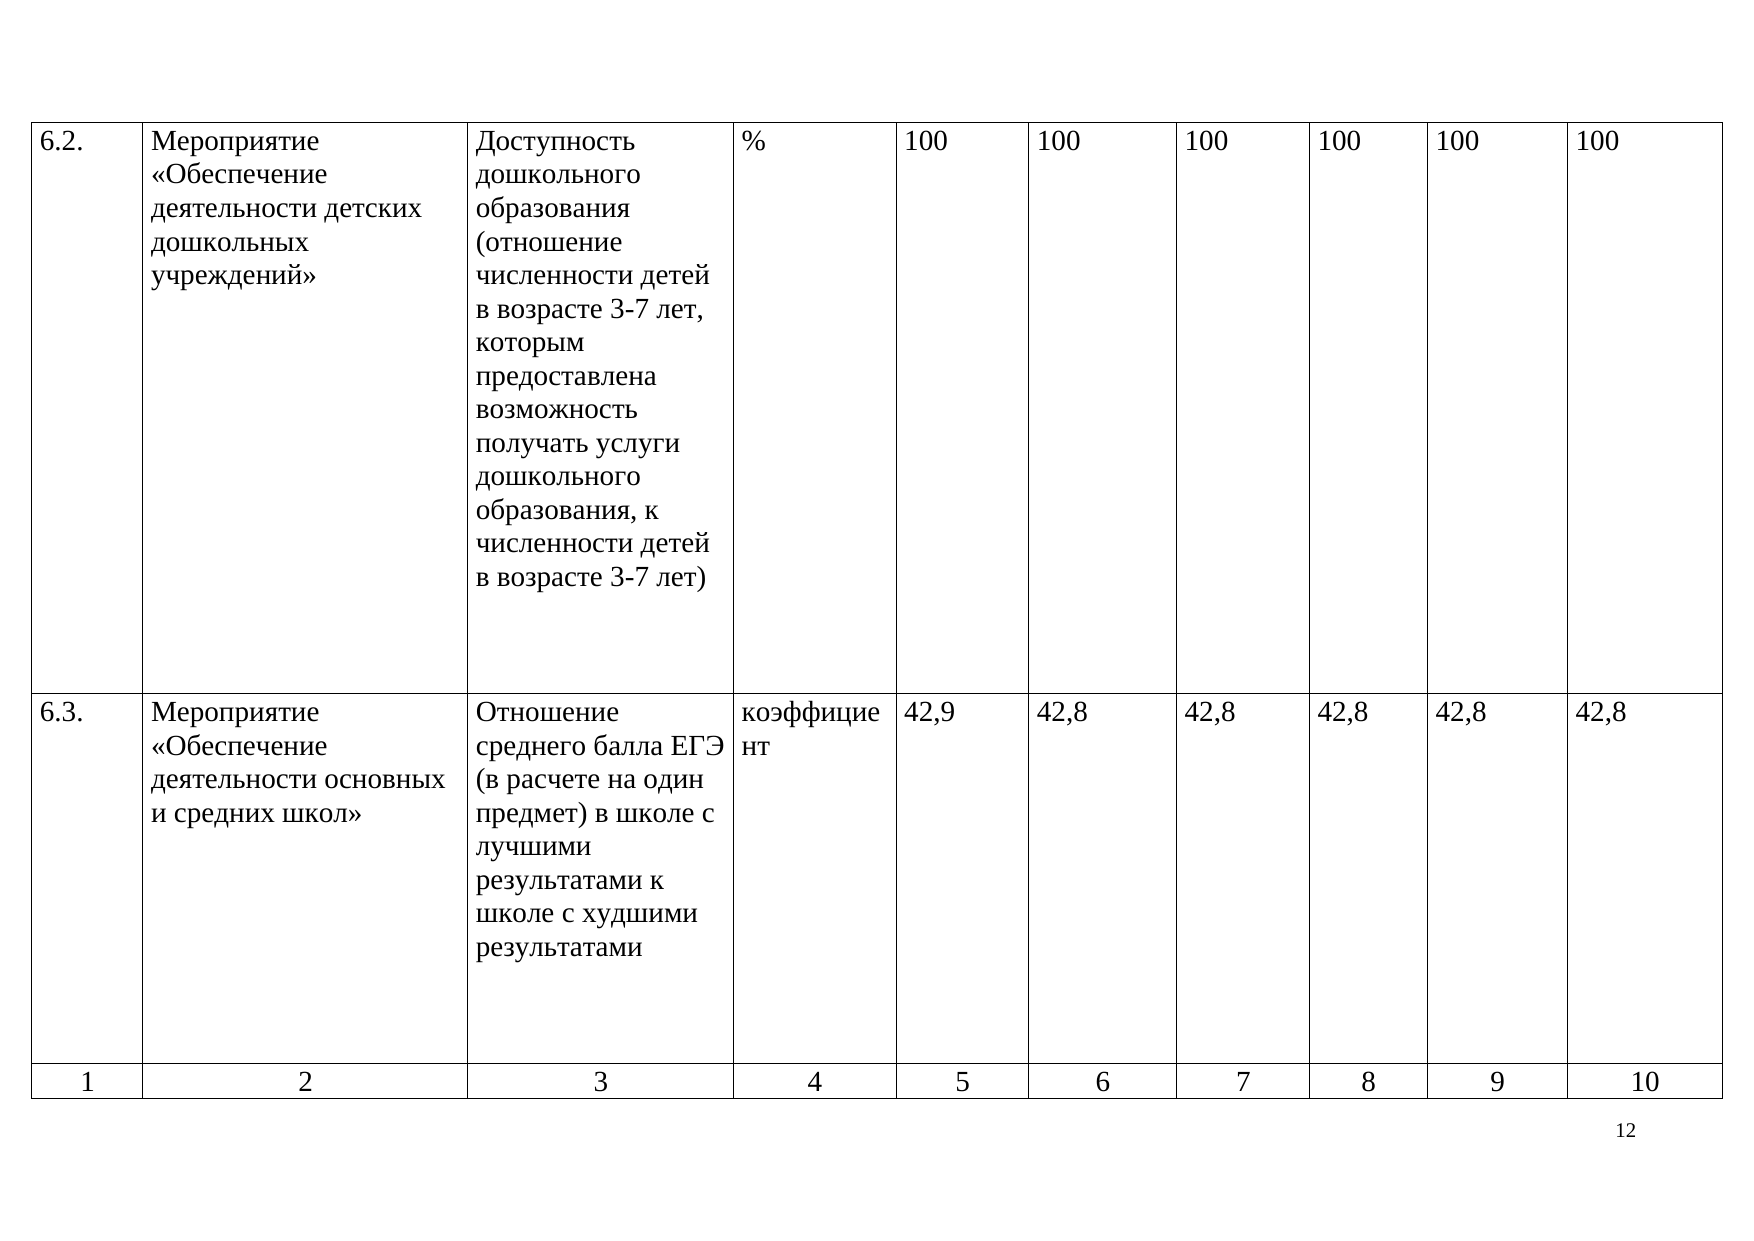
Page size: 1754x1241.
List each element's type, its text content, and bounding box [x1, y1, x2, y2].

table_cell Отношение среднего балла ЕГЭ (в расчете на один предмет) в школе с лучшими результатами к школе с худшими результатами [468, 694, 733, 1063]
table_cell 1 [32, 1064, 142, 1098]
table_cell Доступность дошкольного образования (отношение численности детей в возрасте 3-7 лет, которым предоставлена возможность получать услуги дошкольного образования, к численности детей в возрасте 3-7 лет) [468, 123, 733, 693]
table_cell 100 [1568, 123, 1722, 693]
table_cell 6.2. [32, 123, 142, 693]
table_cell 100 [897, 123, 1028, 693]
table_cell коэффициент [734, 694, 896, 1063]
table_cell 100 [1177, 123, 1309, 693]
table_cell 100 [1029, 123, 1176, 693]
table_cell 10 [1568, 1064, 1722, 1098]
table_cell 42,8 [1177, 694, 1309, 1063]
table_cell Мероприятие «Обеспечение деятельности основных и средних школ» [143, 694, 467, 1063]
table_cell 42,8 [1310, 694, 1427, 1063]
table_cell 42,8 [1029, 694, 1176, 1063]
table_cell 42,8 [1568, 694, 1722, 1063]
table_cell 4 [734, 1064, 896, 1098]
table_cell 2 [143, 1064, 467, 1098]
table_cell 3 [468, 1064, 733, 1098]
table_cell 100 [1310, 123, 1427, 693]
table_cell 6 [1029, 1064, 1176, 1098]
table_cell 6.3. [32, 694, 142, 1063]
table_cell 42,9 [897, 694, 1028, 1063]
table_cell 100 [1428, 123, 1567, 693]
table_cell Мероприятие «Обеспечение деятельности детских дошкольных учреждений» [143, 123, 467, 693]
table_cell 7 [1177, 1064, 1309, 1098]
table_cell 9 [1428, 1064, 1567, 1098]
table_cell % [734, 123, 896, 693]
table_cell 42,8 [1428, 694, 1567, 1063]
table_cell 8 [1310, 1064, 1427, 1098]
table_cell 5 [897, 1064, 1028, 1098]
